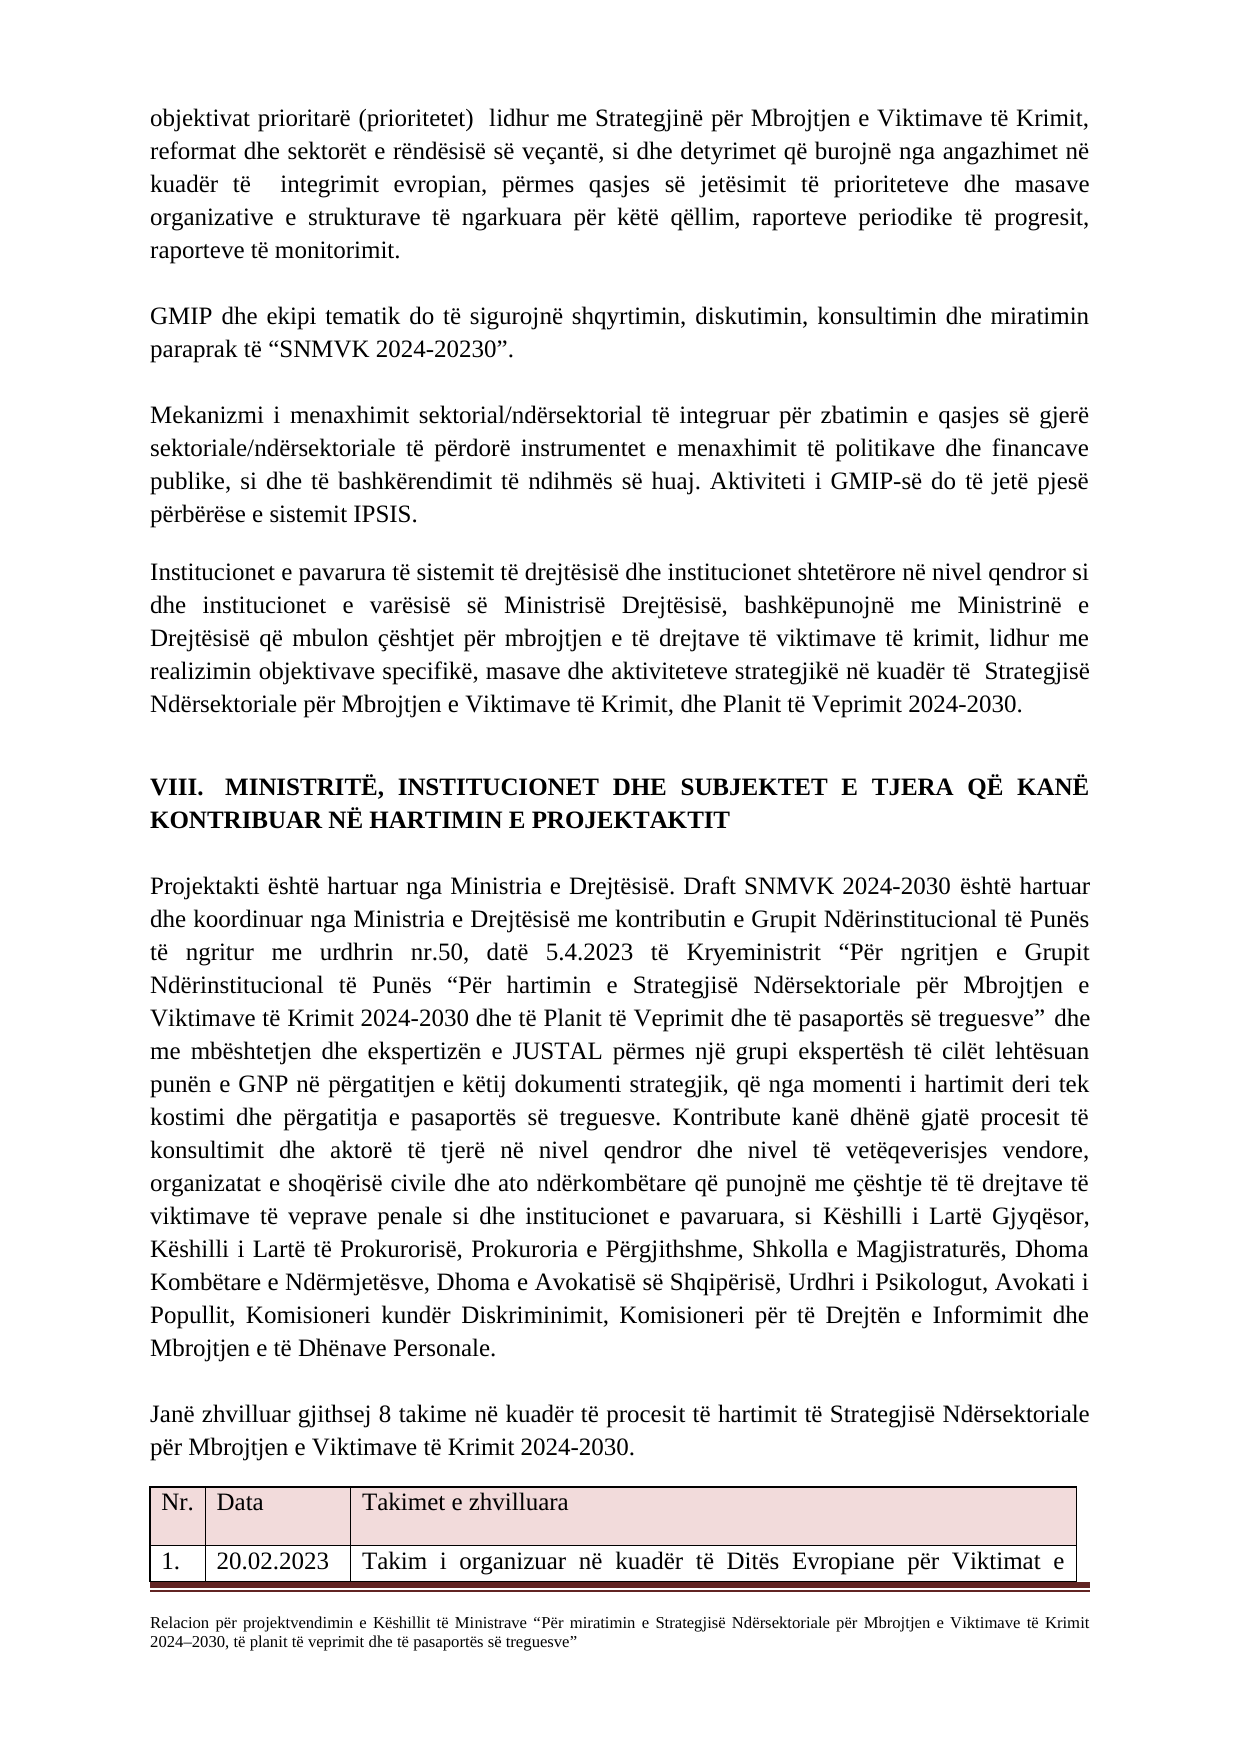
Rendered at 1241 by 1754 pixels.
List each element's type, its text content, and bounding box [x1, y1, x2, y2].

table_header Takimet e zhvilluara [351, 1488, 1076, 1545]
text VIII. MINISTRITË, INSTITUCIONET DHE SUBJEKTET E TJERA QË KANË KONTRIBUAR NË HARTIMIN E PROJEKTAKTIT [150, 772, 1090, 834]
text GMIP dhe ekipi tematik do të sigurojnë shqyrtimin, diskutimin, konsultimin dhe miratimin paraprak të “SNMVK 2024-20230”. [150, 301, 1090, 363]
text Institucionet e pavarura të sistemit të drejtësisë dhe institucionet shtetërore në nivel qendror si dhe institucionet e varësisë së Ministrisë Drejtësisë, bashkëpunojnë me Ministrinë e Drejtësisë që mbulon çështjet për mbrojtjen e të drejtave të viktimave të krimit, lidhur me realizimin objektivave specifikë, masave dhe aktiviteteve strategjikë në kuadër të Strategjisë Ndërsektoriale për Mbrojtjen e Viktimave të Krimit, dhe Planit të Veprimit 2024-2030. [150, 557, 1090, 718]
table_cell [351, 1546, 1076, 1581]
table_cell 20.02.2023 [206, 1546, 350, 1581]
table_header Data [206, 1488, 350, 1545]
text Mekanizmi i menaxhimit sektorial/ndërsektorial të integruar për zbatimin e qasjes së gjerë sektoriale/ndërsektoriale të përdorë instrumentet e menaxhimit të politikave dhe financave publike, si dhe të bashkërendimit të ndihmës së huaj. Aktiviteti i GMIP-së do të jetë pjesë përbërëse e sistemit IPSIS. [150, 400, 1090, 528]
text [150, 103, 1090, 264]
text Janë zhvilluar gjithsej 8 takime në kuadër të procesit të hartimit të Strategjisë Ndërsektoriale për Mbrojtjen e Viktimave të Krimit 2024-2030. [150, 1399, 1090, 1461]
table_header Nr. [151, 1488, 205, 1545]
text Projektakti është hartuar nga Ministria e Drejtësisë. Draft SNMVK 2024-2030 është hartuar dhe koordinuar nga Ministria e Drejtësisë me kontributin e Grupit Ndërinstitucional të Punës të ngritur me urdhrin nr.50, datë 5.4.2023 të Kryeministrit “Për ngritjen e Grupit Ndërinstitucional të Punës “Për hartimin e Strategjisë Ndërsektoriale për Mbrojtjen e Viktimave të Krimit 2024-2030 dhe të Planit të Veprimit dhe të pasaportës së treguesve” dhe me mbështetjen dhe ekspertizën e JUSTAL përmes një grupi ekspertësh të cilët lehtësuan punën e GNP në përgatitjen e këtij dokumenti strategjik, që nga momenti i hartimit deri tek kostimi dhe përgatitja e pasaportës së treguesve. Kontribute kanë dhënë gjatë procesit të konsultimit dhe aktorë të tjerë në nivel qendror dhe nivel të vetëqeverisjes vendore, organizatat e shoqërisë civile dhe ato ndërkombëtare që punojnë me çështje të të drejtave të viktimave të veprave penale si dhe institucionet e pavaruara, si Këshilli i Lartë Gjyqësor, Këshilli i Lartë të Prokurorisë, Prokuroria e Përgjithshme, Shkolla e Magjistraturës, Dhoma Kombëtare e Ndërmjetësve, Dhoma e Avokatisë së Shqipërisë, Urdhri i Psikologut, Avokati i Popullit, Komisioneri kundër Diskriminimit, Komisioneri për të Drejtën e Informimit dhe Mbrojtjen e të Dhënave Personale. [150, 871, 1090, 1362]
table_cell 1. [151, 1546, 205, 1581]
